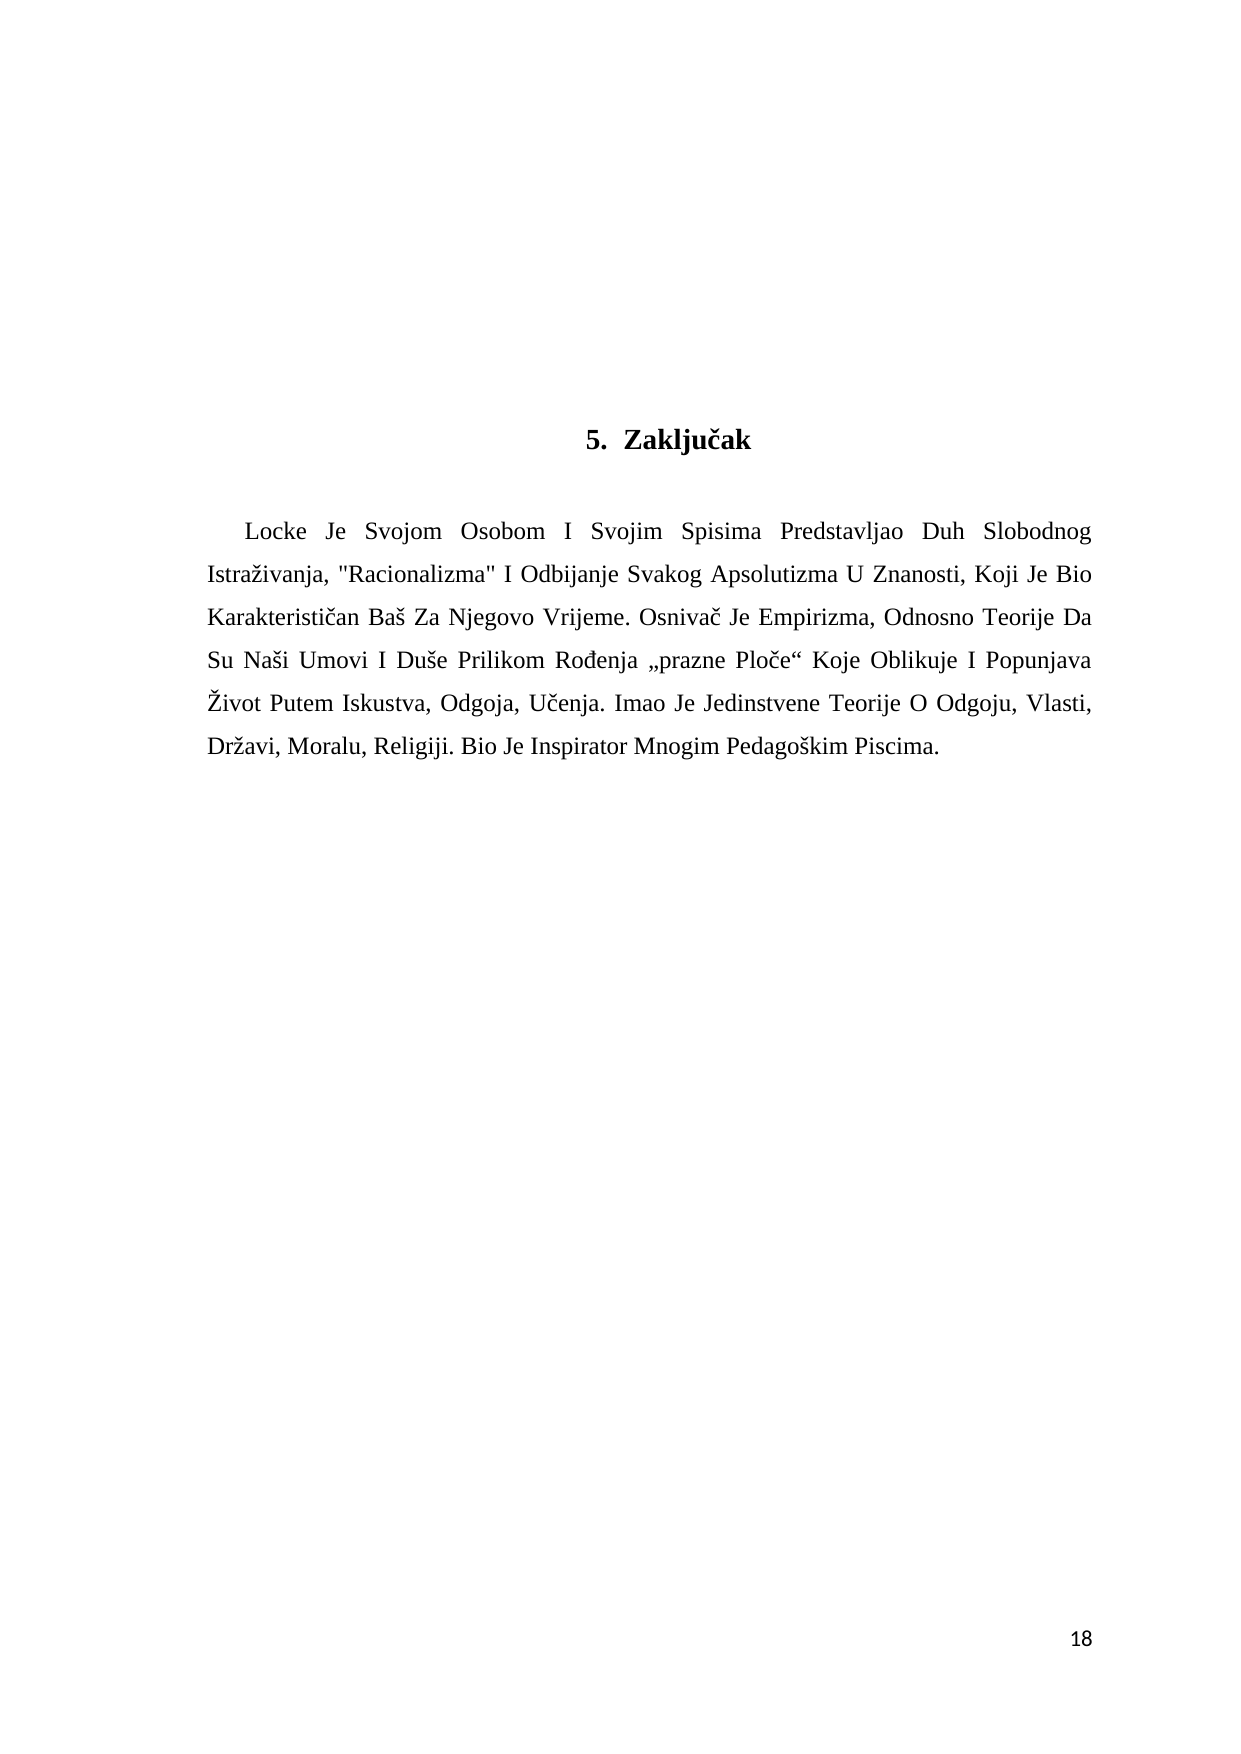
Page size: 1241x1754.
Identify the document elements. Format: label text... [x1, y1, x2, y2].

text Locke Je Svojom Osobom I Svojim Spisima Predstavljao Duh Slobodnog Istraživanja, "Racionalizma" I Odbijanje Svakog Apsolutizma U Znanosti, Koji Je Bio Karakterističan Baš Za Njegovo Vrijeme. Osnivač Je Empirizma, Odnosno Teorije Da Su Naši Umovi I Duše Prilikom Rođenja „prazne Ploče“ Koje Oblikuje I Popunjava Život Putem Iskustva, Odgoja, Učenja. Imao Je Jedinstvene Teorije O Odgoju, Vlasti, Državi, Moralu, Religiji. Bio Je Inspirator Mnogim Pedagoškim Piscima. [207, 516, 1092, 760]
list Zaključak [244, 422, 1092, 456]
